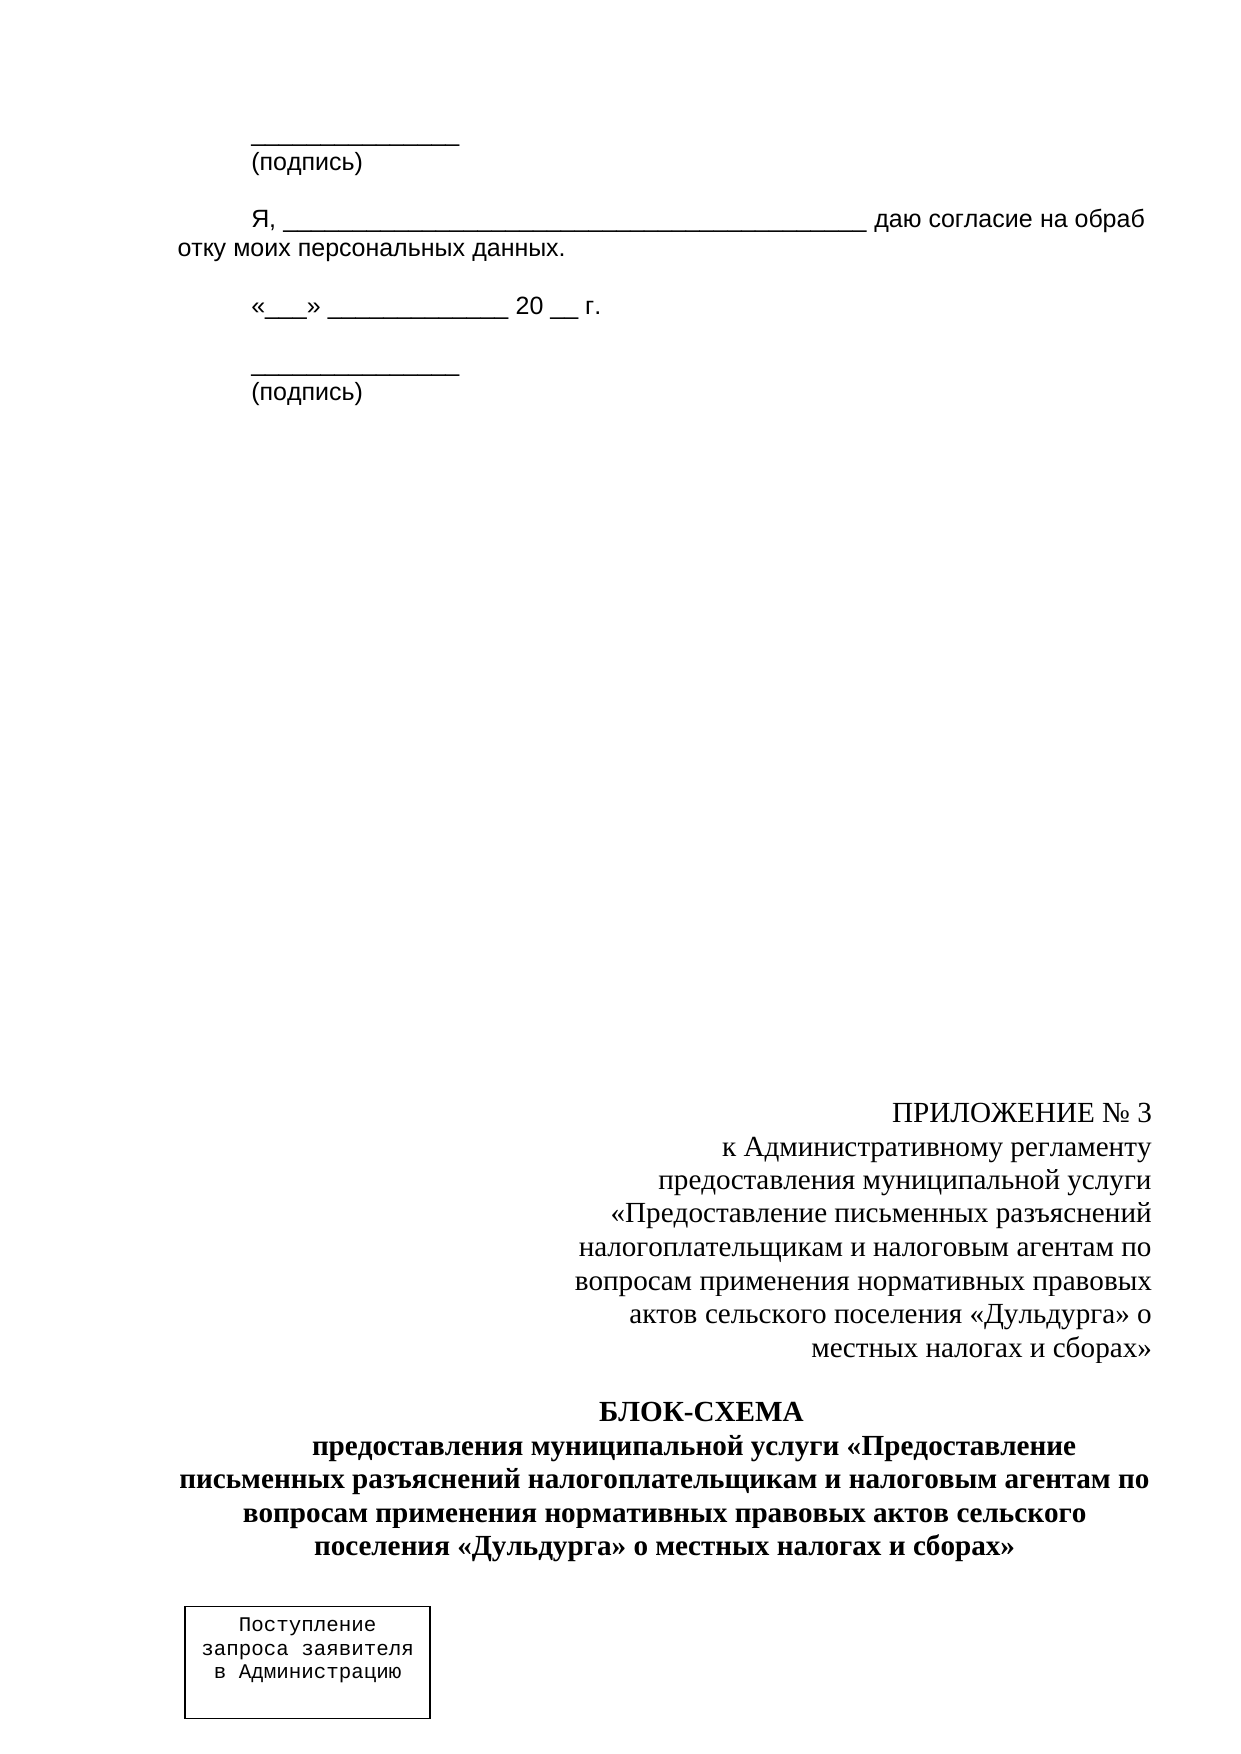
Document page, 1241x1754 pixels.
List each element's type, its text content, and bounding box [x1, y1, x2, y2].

text предоставления муниципальной услуги «Предоставление письменных разъяснений налогоплательщикам и налоговым агентам по вопросам применения нормативных правовых актов сельского поселения «Дульдурга» о местных налогах и сборах» [177, 1428, 1152, 1562]
text ПРИЛОЖЕНИЕ № 3 [591, 1097, 1160, 1129]
text _______________ [177, 118, 1152, 147]
text к Административному регламенту [591, 1130, 1160, 1162]
text Я, __________________________________________ даю согласие на обработку моих персональных данных. [177, 204, 1152, 262]
text БЛОК-СХЕМА [177, 1396, 1160, 1428]
text (подпись) [177, 377, 1152, 406]
text «___» _____________ 20 __ г. [177, 291, 1152, 319]
text (подпись) [177, 147, 1152, 176]
text _______________ [177, 348, 1152, 377]
text предоставления муниципальной услуги «Предоставление письменных разъяснений налогоплательщикам и налоговым агентам по вопросам применения нормативных правовых актов сельского поселения «Дульдурга» о местных налогах и сборах» [532, 1162, 1152, 1363]
